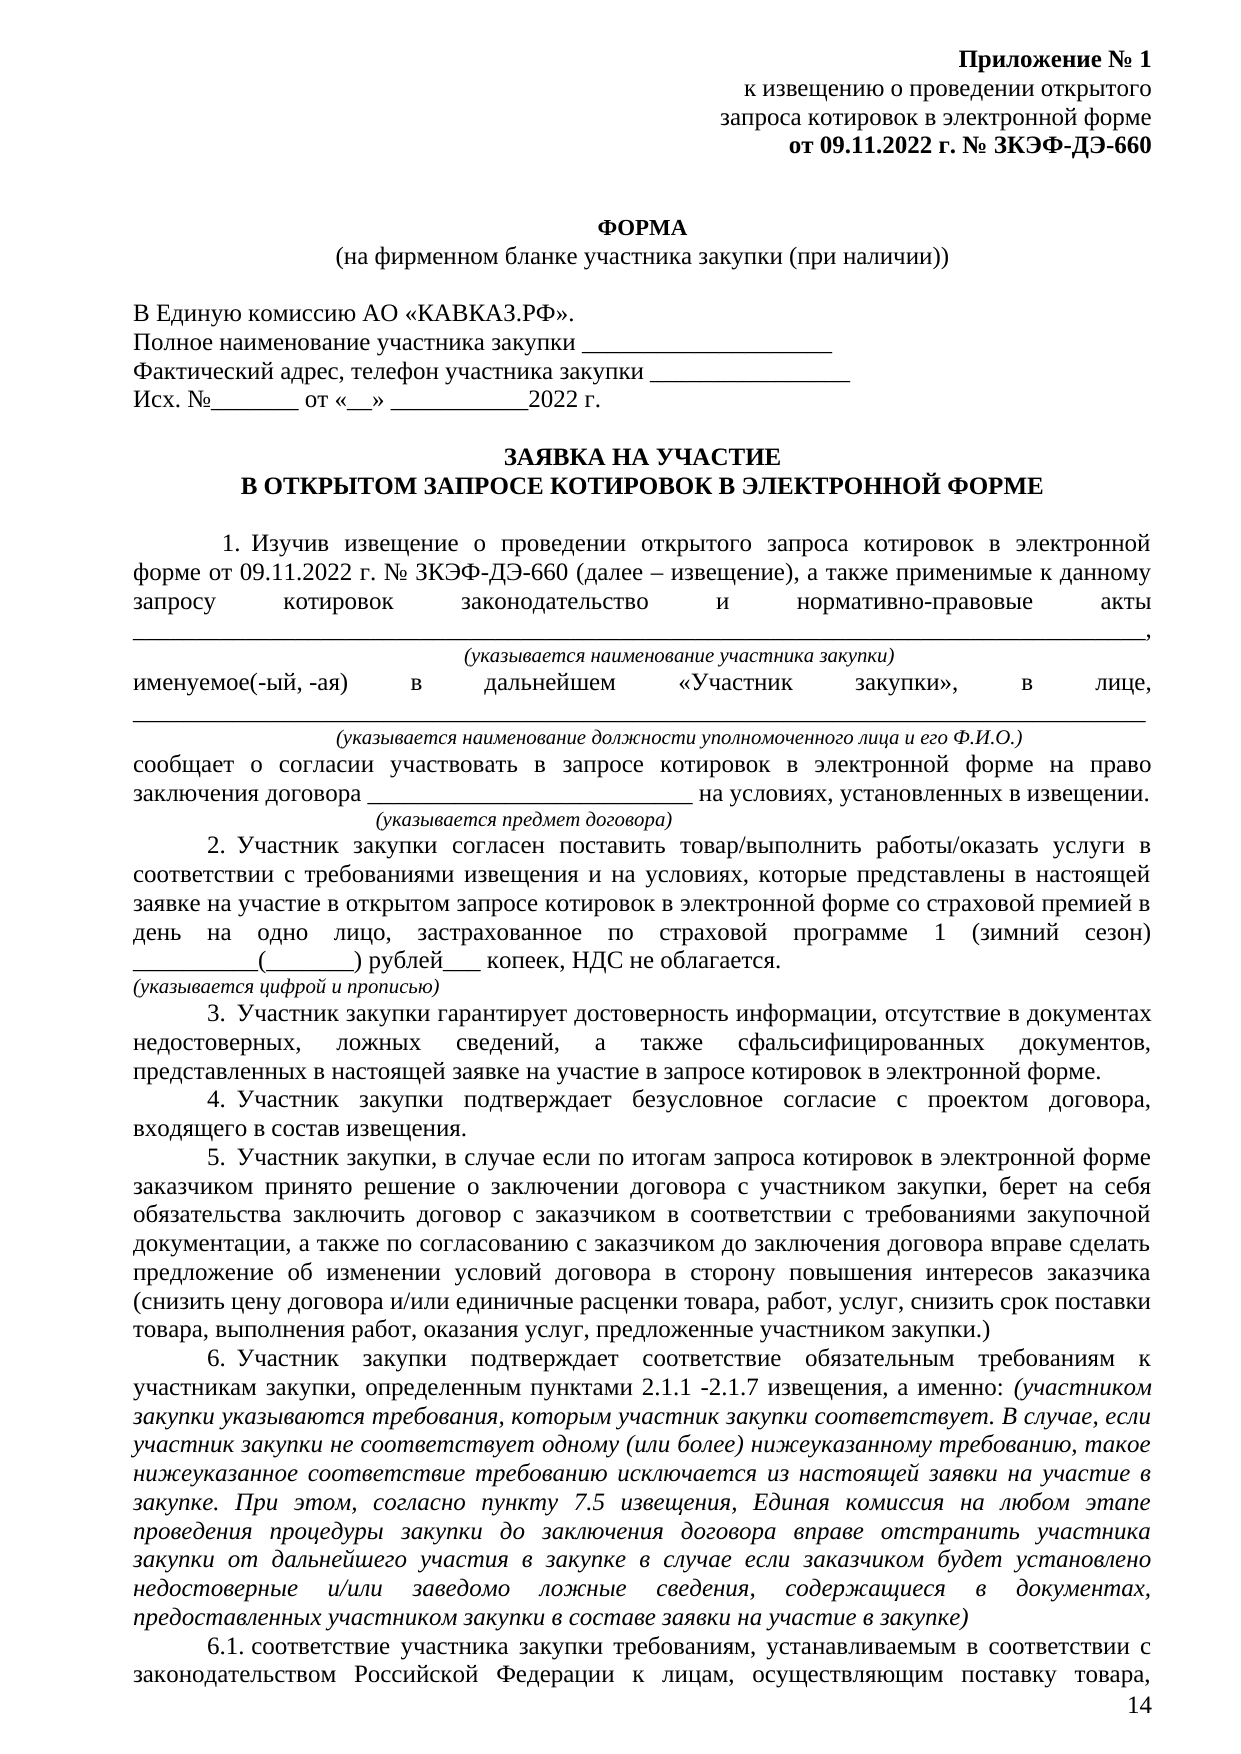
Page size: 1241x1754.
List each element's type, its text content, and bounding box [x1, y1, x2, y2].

text Полное наименование участника закупки ____________________ [133, 327, 1152, 356]
list Участник закупки подтверждает безусловное согласие с проектом договора, входящего в состав извещения. [133, 1084, 1152, 1142]
text сообщает о согласии участвовать в запросе котировок в электронной форме на право заключения договора __________________________ на условиях, установленных в извещении. [133, 749, 1152, 806]
text от 09.11.2022 г. № ЗКЭФ-ДЭ-660 [133, 131, 1152, 159]
text (указывается предмет договора) [133, 806, 1152, 831]
text В ОТКРЫТОМ ЗАПРОСЕ КОТИРОВОК В ЭЛЕКТРОННОЙ ФОРМЕ [133, 471, 1152, 499]
list Участник закупки согласен поставить товар/выполнить работы/оказать услуги в соответствии с требованиями извещения и на условиях, которые представлены в настоящей заявке на участие в открытом запросе котировок в электронной форме со страховой премией в день на одно лицо, застрахованное по страховой программе 1 (зимний сезон) __________(_______) рублей___ копеек, НДС не облагается. [133, 831, 1152, 974]
text (указывается цифрой и прописью) [133, 974, 1152, 998]
text (на фирменном бланке участника закупки (при наличии)) [133, 241, 1152, 269]
text (указывается наименование участника закупки) [133, 643, 1152, 667]
text ФОРМА [133, 214, 1152, 241]
list Участник закупки подтверждает соответствие обязательным требованиям к участникам закупки, определенным пунктами 2.1.1 -2.1.7 извещения, а именно: (участником закупки указываются требования, которым участник закупки соответствует. В случае, если участник закупки не соответствует одному (или более) нижеуказанному требованию, такое нижеуказанное соответствие требованию исключается из настоящей заявки на участие в закупке. При этом, согласно пункту 7.5 извещения, Единая комиссия на любом этапе проведения процедуры закупки до заключения договора вправе отстранить участника закупки от дальнейшего участия в закупке в случае если заказчиком будет установлено недостоверные и/или заведомо ложные сведения, содержащиеся в документах, предоставленных участником закупки в составе заявки на участие в закупке) [133, 1343, 1152, 1631]
list Участник закупки, в случае если по итогам запроса котировок в электронной форме заказчиком принято решение о заключении договора с участником закупки, берет на себя обязательства заключить договор с заказчиком в соответствии с требованиями закупочной документации, а также по согласованию с заказчиком до заключения договора вправе сделать предложение об изменении условий договора в сторону повышения интересов заказчика (снизить цену договора и/или единичные расценки товара, работ, услуг, снизить срок поставки товара, выполнения работ, оказания услуг, предложенные участником закупки.) [133, 1142, 1152, 1343]
list Изучив извещение о проведении открытого запроса котировок в электронной форме от 09.11.2022 г. № ЗКЭФ-ДЭ-660 (далее – извещение), а также применимые к данному запросу котировок законодательство и нормативно-правовые акты _________________________________________________________________________________, [133, 528, 1152, 643]
text именуемое(-ый, -ая) в дальнейшем «Участник закупки», в лице, _________________________________________________________________________________ [133, 667, 1152, 725]
text к извещению о проведении открытого запроса котировок в электронной форме [635, 73, 1152, 131]
text Исх. №_______ от «__» ___________2022 г. [133, 384, 1152, 413]
list Участник закупки гарантирует достоверность информации, отсутствие в документах недостоверных, ложных сведений, а также сфальсифицированных документов, представленных в настоящей заявке на участие в запросе котировок в электронной форме. [133, 998, 1152, 1084]
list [133, 1631, 1152, 1688]
text Фактический адрес, телефон участника закупки ________________ [133, 356, 1148, 384]
text В Единую комиссию АО «КАВКАЗ.РФ». [133, 298, 1152, 327]
text ЗАЯВКА НА УЧАСТИЕ [133, 442, 1152, 471]
text Приложение № 1 [133, 44, 1152, 73]
text (указывается наименование должности уполномоченного лица и его Ф.И.О.) [133, 725, 1152, 749]
